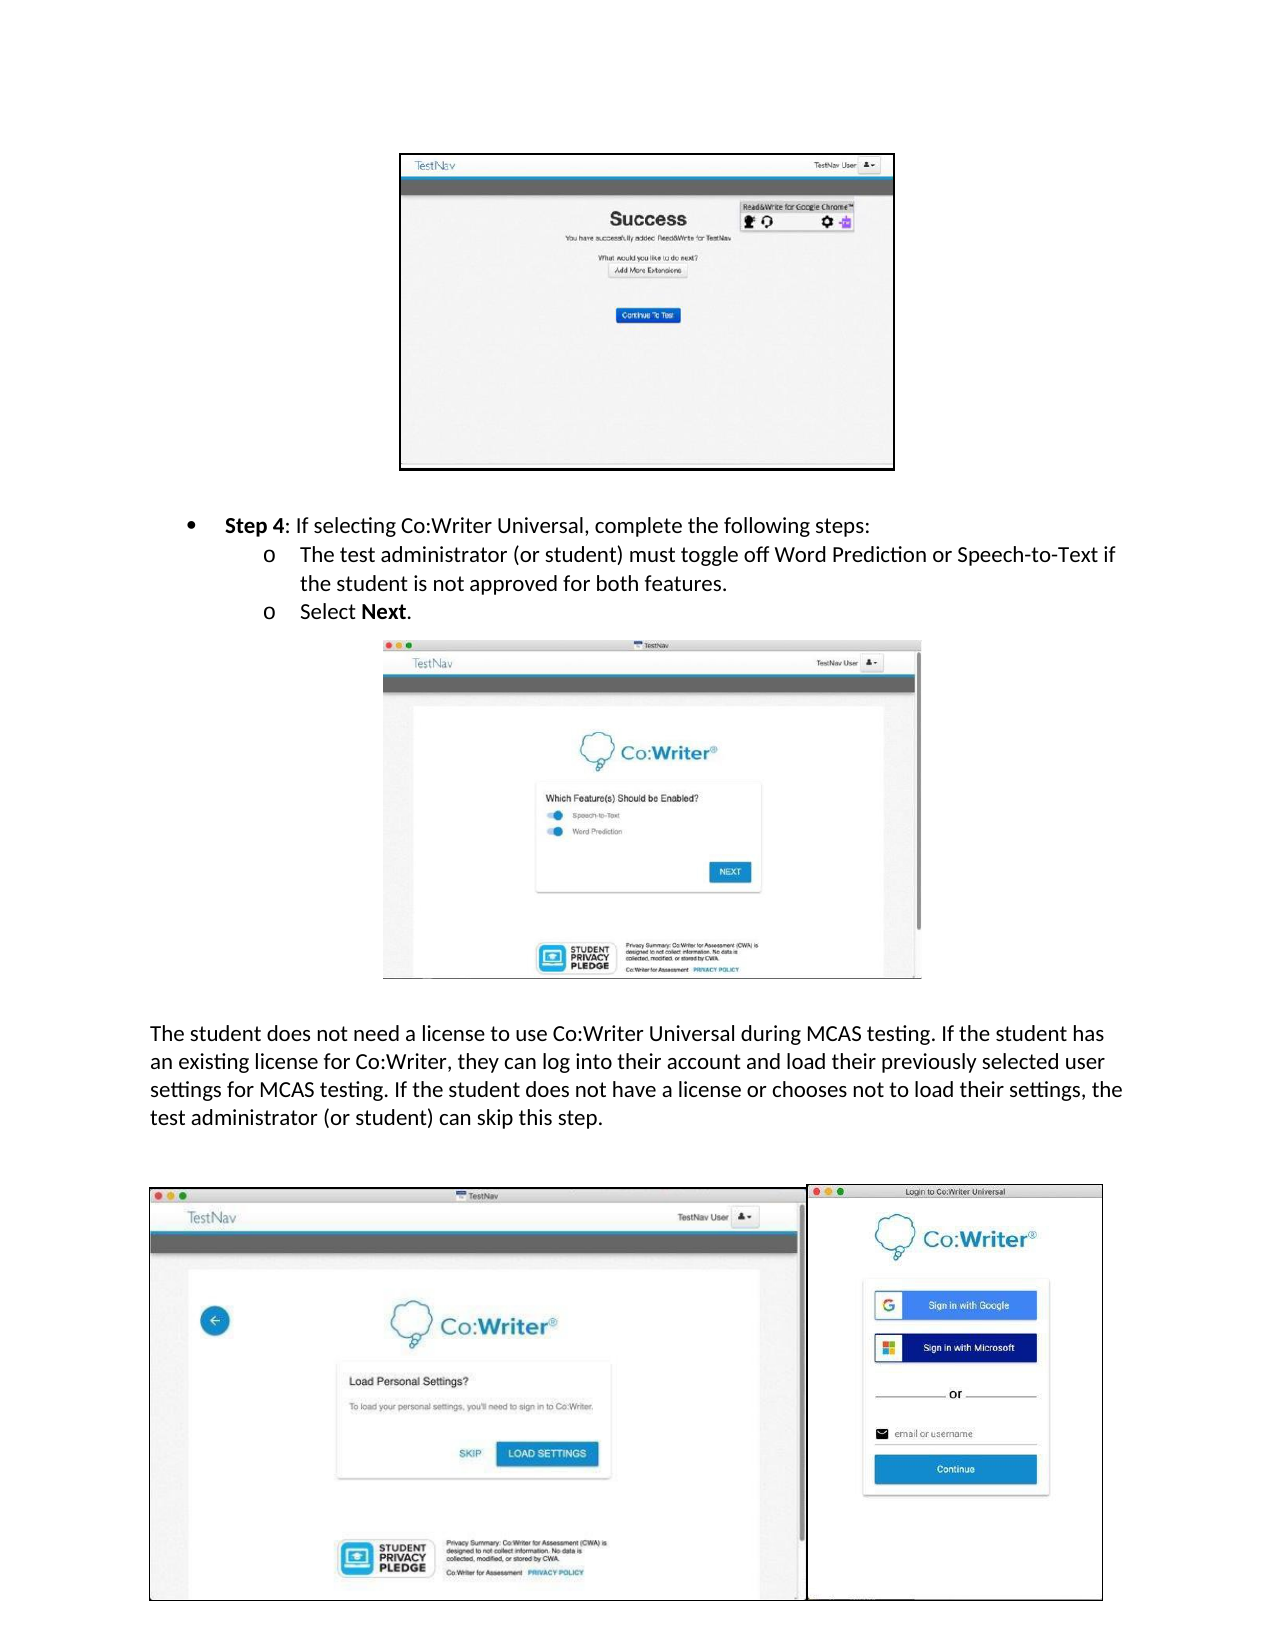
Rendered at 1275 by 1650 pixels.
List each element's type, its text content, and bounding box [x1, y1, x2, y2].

list The test administrator (or student) must toggle off Word Prediction or Speech-to-Text if the student is not approved for both features. [262, 540, 1125, 597]
picture [401, 155, 893, 469]
picture [808, 1185, 1102, 1600]
list Step 4: If selecting Co:Writer Universal, complete the following steps: [187, 512, 1125, 540]
picture [150, 1189, 806, 1600]
text The student does not need a license to use Co:Writer Universal during MCAS testing. If the student has an existing license for Co:Writer, they can log into their account and load their previously selected user settings for MCAS testing. If the student does not have a license or chooses not to load their settings, the test administrator (or student) can skip this step. [150, 1019, 1125, 1131]
picture [383, 640, 922, 979]
list Select Next. [262, 597, 1125, 626]
